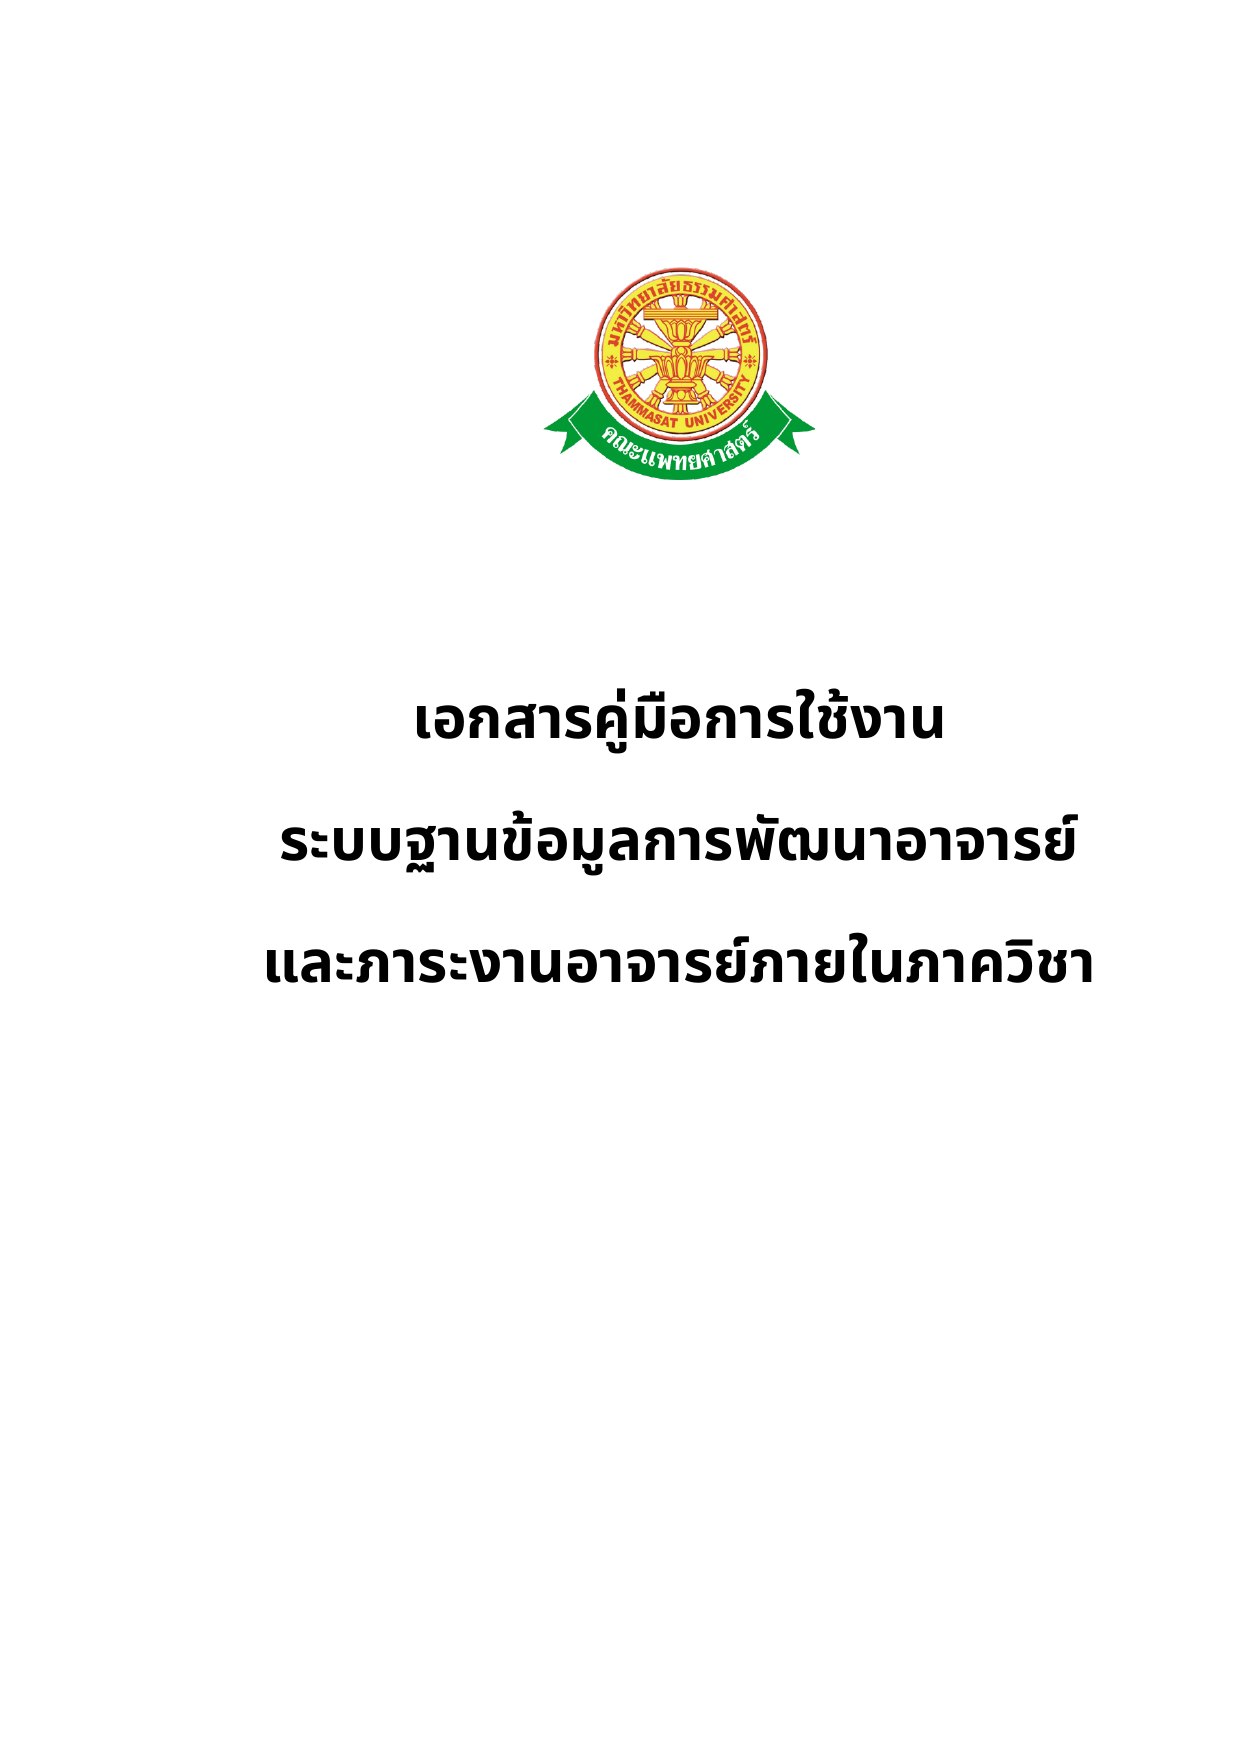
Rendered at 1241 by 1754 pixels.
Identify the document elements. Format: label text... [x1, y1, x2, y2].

picture [543, 266, 816, 480]
text และภาระงานอาจารย์ภายในภาควิชา [236, 921, 1122, 1009]
text เอกสารคู่มือการใช้งาน [236, 676, 1122, 764]
text ระบบฐานข้อมูลการพัฒนาอาจารย์ [236, 798, 1122, 887]
